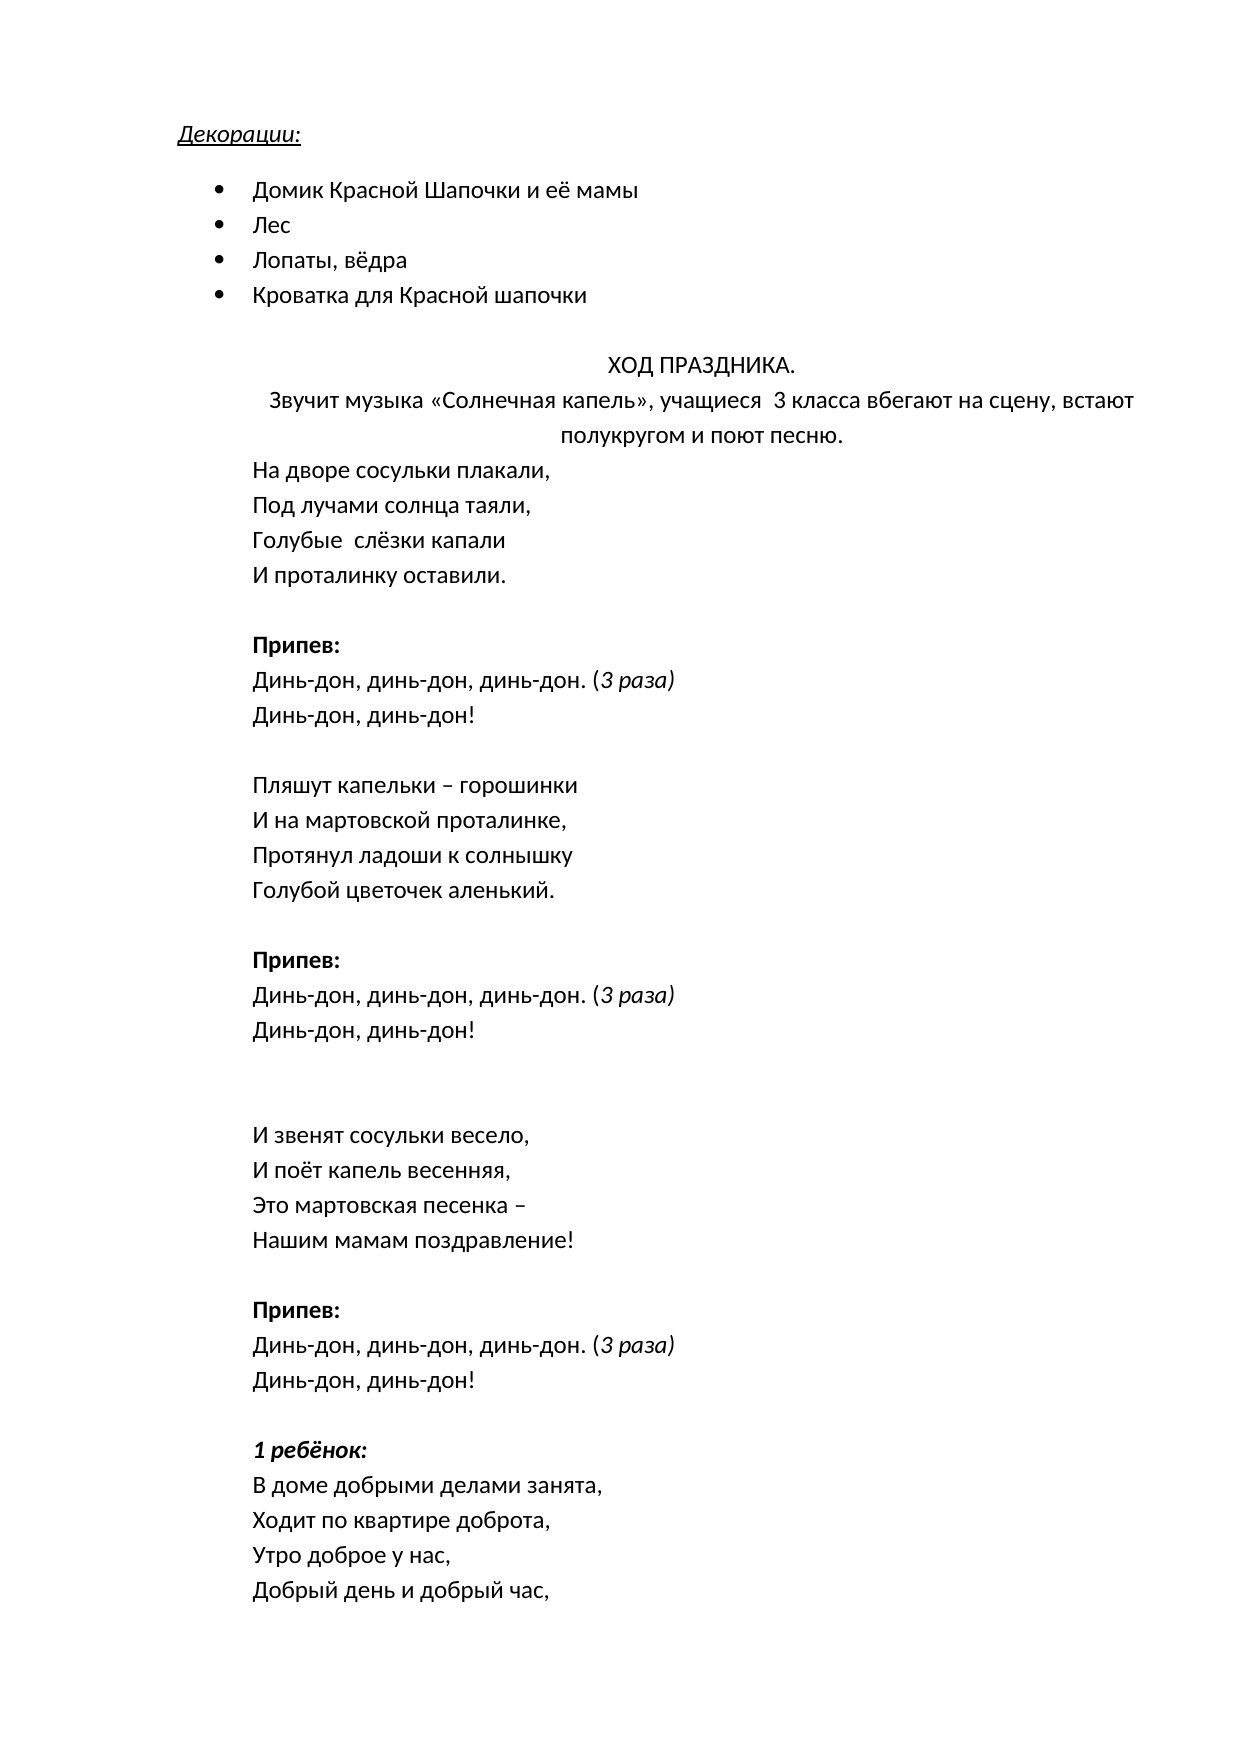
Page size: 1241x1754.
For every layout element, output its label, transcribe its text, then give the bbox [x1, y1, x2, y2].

list Динь-дон, динь-дон! [252, 1014, 1152, 1044]
text Декорации: [177, 118, 1152, 149]
list Пляшут капельки – горошинки [252, 769, 1152, 799]
list Динь-дон, динь-дон! [252, 1364, 1152, 1394]
list Припев: [252, 1294, 1152, 1324]
list И звенят сосульки весело, [252, 1119, 1152, 1149]
list Динь-дон, динь-дон! [252, 699, 1152, 729]
list 1 ребёнок: [252, 1434, 1152, 1464]
list И на мартовской проталинке, [252, 804, 1152, 834]
list Протянул ладоши к солнышку [252, 839, 1152, 869]
list Ходит по квартире доброта, [252, 1504, 1152, 1534]
list Голубые слёзки капали [252, 524, 1152, 554]
list На дворе сосульки плакали, [252, 454, 1152, 484]
list Кроватка для Красной шапочки [215, 279, 1152, 309]
list Динь-дон, динь-дон, динь-дон. (3 раза) [252, 979, 1152, 1009]
list ХОД ПРАЗДНИКА. [252, 349, 1152, 379]
list Динь-дон, динь-дон, динь-дон. (3 раза) [252, 1329, 1152, 1359]
list В доме добрыми делами занята, [252, 1469, 1152, 1499]
list Лес [215, 209, 1152, 239]
list Голубой цветочек аленький. [252, 874, 1152, 904]
list Припев: [252, 629, 1152, 659]
list Динь-дон, динь-дон, динь-дон. (3 раза) [252, 664, 1152, 694]
list И поёт капель весенняя, [252, 1154, 1152, 1184]
list И проталинку оставили. [252, 559, 1152, 589]
list Нашим мамам поздравление! [252, 1224, 1152, 1254]
list Лопаты, вёдра [215, 244, 1152, 274]
list Добрый день и добрый час, [252, 1574, 1152, 1604]
list Припев: [252, 944, 1152, 974]
list Под лучами солнца таяли, [252, 489, 1152, 519]
list Домик Красной Шапочки и её мамы [215, 174, 1152, 204]
list Это мартовская песенка – [252, 1189, 1152, 1219]
list Звучит музыка «Солнечная капель», учащиеся 3 класса вбегают на сцену, встают полукругом и поют песню. [252, 384, 1152, 449]
list Утро доброе у нас, [252, 1539, 1152, 1569]
